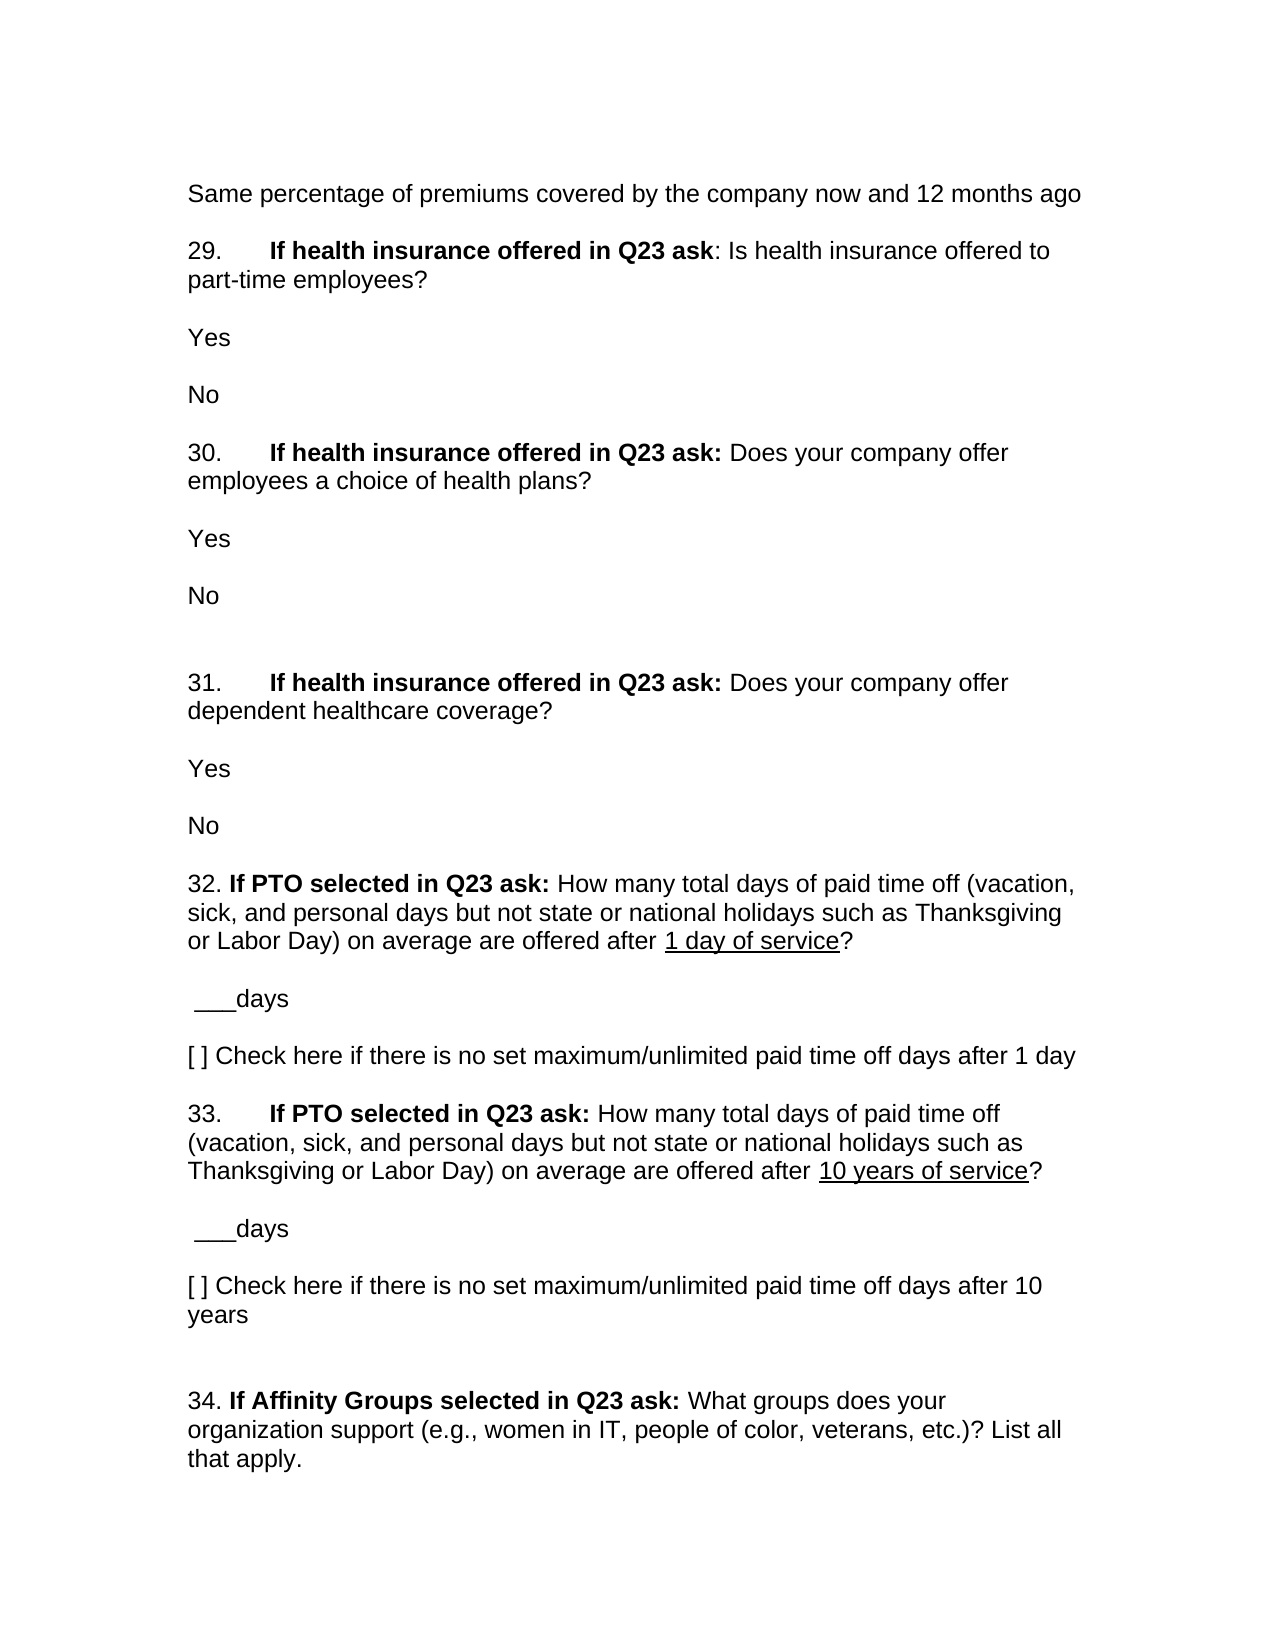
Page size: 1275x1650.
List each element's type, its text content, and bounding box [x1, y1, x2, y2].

text No [187, 811, 1087, 840]
text 31. If health insurance offered in Q23 ask: Does your company offer dependent healthcare coverage? [187, 667, 1087, 725]
text 34. If Affinity Groups selected in Q23 ask: What groups does your organization support (e.g., women in IT, people of color, veterans, etc.)? List all that apply. [187, 1386, 1087, 1472]
text ___days [187, 1214, 1087, 1242]
text 33. If PTO selected in Q23 ask: How many total days of paid time off (vacation, sick, and personal days but not state or national holidays such as Thanksgiving or Labor Day) on average are offered after 10 years of service? [187, 1099, 1087, 1185]
text [ ] Check here if there is no set maximum/unlimited paid time off days after 1 day [187, 1041, 1087, 1070]
text Yes [187, 322, 1087, 351]
text 32. If PTO selected in Q23 ask: How many total days of paid time off (vacation, sick, and personal days but not state or national holidays such as Thanksgiving or Labor Day) on average are offered after 1 day of service? [187, 869, 1087, 955]
text 30. If health insurance offered in Q23 ask: Does your company offer employees a choice of health plans? [187, 437, 1087, 495]
text Same percentage of premiums covered by the company now and 12 months ago [187, 179, 1087, 207]
text 29. If health insurance offered in Q23 ask: Is health insurance offered to part-time employees? [187, 236, 1087, 294]
text No [187, 380, 1087, 409]
text Yes [187, 754, 1087, 782]
text No [187, 581, 1087, 610]
text [ ] Check here if there is no set maximum/unlimited paid time off days after 10 years [187, 1271, 1087, 1329]
text ___days [187, 984, 1087, 1012]
text Yes [187, 524, 1087, 552]
